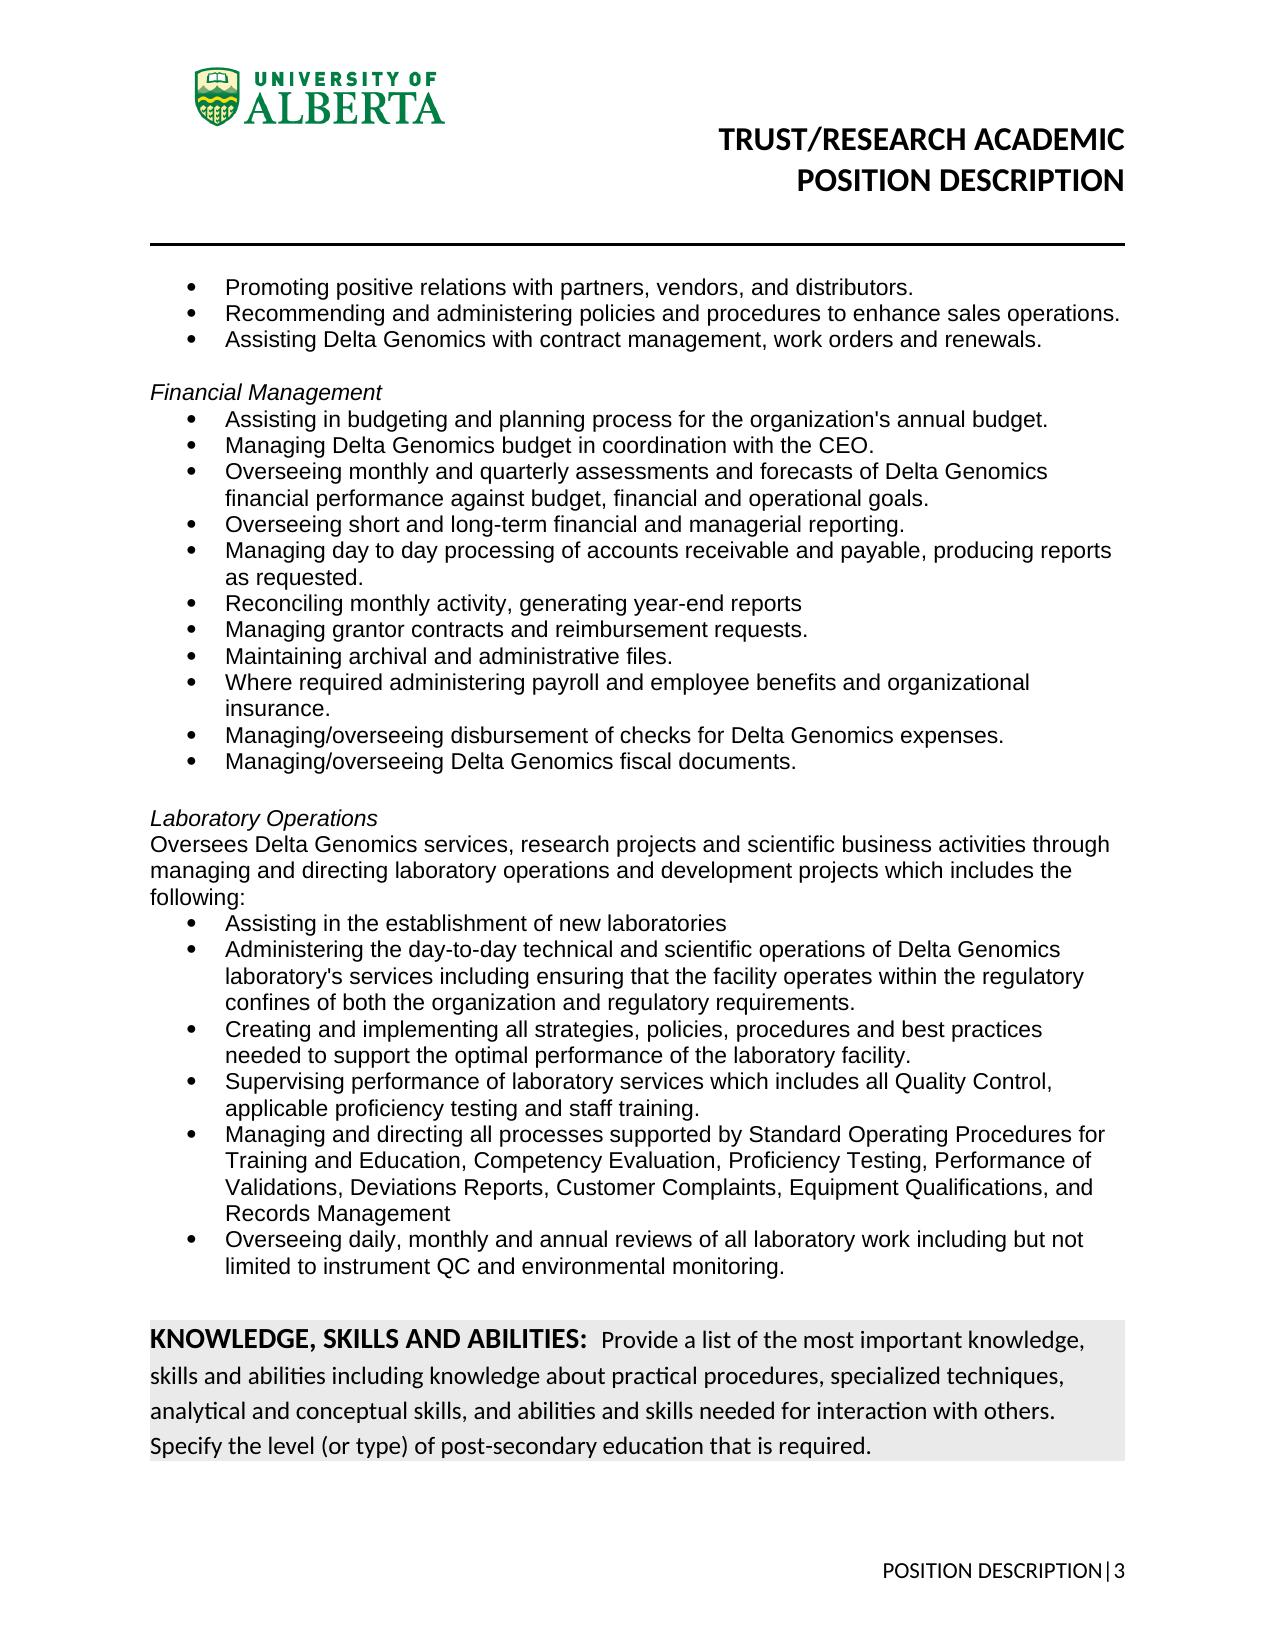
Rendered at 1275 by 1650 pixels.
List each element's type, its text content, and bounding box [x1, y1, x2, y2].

list Managing day to day processing of accounts receivable and payable, producing reports as requested. [187, 537, 1125, 590]
list Creating and implementing all strategies, policies, procedures and best practices needed to support the optimal performance of the laboratory facility. [187, 1016, 1125, 1068]
list Maintaining archival and administrative files. [187, 643, 1125, 669]
list Administering the day-to-day technical and scientific operations of Delta Genomics laboratory's services including ensuring that the facility operates within the regulatory confines of both the organization and regulatory requirements. [187, 936, 1125, 1016]
list Supervising performance of laboratory services which includes all Quality Control, applicable proficiency testing and staff training. [187, 1068, 1125, 1121]
list Overseeing daily, monthly and annual reviews of all laboratory work including but not limited to instrument QC and environmental monitoring. [187, 1226, 1125, 1279]
text KNOWLEDGE, SKILLS AND ABILITIES: Provide a list of the most important knowledge, skills and abilities including knowledge about practical procedures, specialized techniques, analytical and conceptual skills, and abilities and skills needed for interaction with others. Specify the level (or type) of post-secondary education that is required. [150, 1320, 1125, 1461]
list Reconciling monthly activity, generating year-end reports [187, 590, 1125, 616]
list Where required administering payroll and employee benefits and organizational insurance. [187, 669, 1125, 722]
list Overseeing short and long-term financial and managerial reporting. [187, 511, 1125, 537]
list Overseeing monthly and quarterly assessments and forecasts of Delta Genomics financial performance against budget, financial and operational goals. [187, 458, 1125, 511]
list Managing/overseeing Delta Genomics fiscal documents. [187, 748, 1125, 774]
list Managing grantor contracts and reimbursement requests. [187, 616, 1125, 643]
text Oversees Delta Genomics services, research projects and scientific business activities through [150, 831, 1125, 857]
list Assisting Delta Genomics with contract management, work orders and renewals. [187, 326, 1125, 353]
list Managing and directing all processes supported by Standard Operating Procedures for Training and Education, Competency Evaluation, Proficiency Testing, Performance of Validations, Deviations Reports, Customer Complaints, Equipment Qualifications, and Records Management [187, 1121, 1125, 1226]
list Assisting in the establishment of new laboratories [187, 910, 1125, 936]
text Financial Management [150, 379, 1125, 406]
list Promoting positive relations with partners, vendors, and distributors. [187, 274, 1125, 300]
text following: [150, 884, 1125, 910]
text Laboratory Operations [150, 805, 1125, 831]
list Assisting in budgeting and planning process for the organization's annual budget. [187, 406, 1125, 432]
text managing and directing laboratory operations and development projects which includes the [150, 857, 1125, 884]
list Managing Delta Genomics budget in coordination with the CEO. [187, 432, 1125, 458]
list Recommending and administering policies and procedures to enhance sales operations. [187, 300, 1125, 326]
list Managing/overseeing disbursement of checks for Delta Genomics expenses. [187, 722, 1125, 748]
picture [150, 37, 489, 151]
